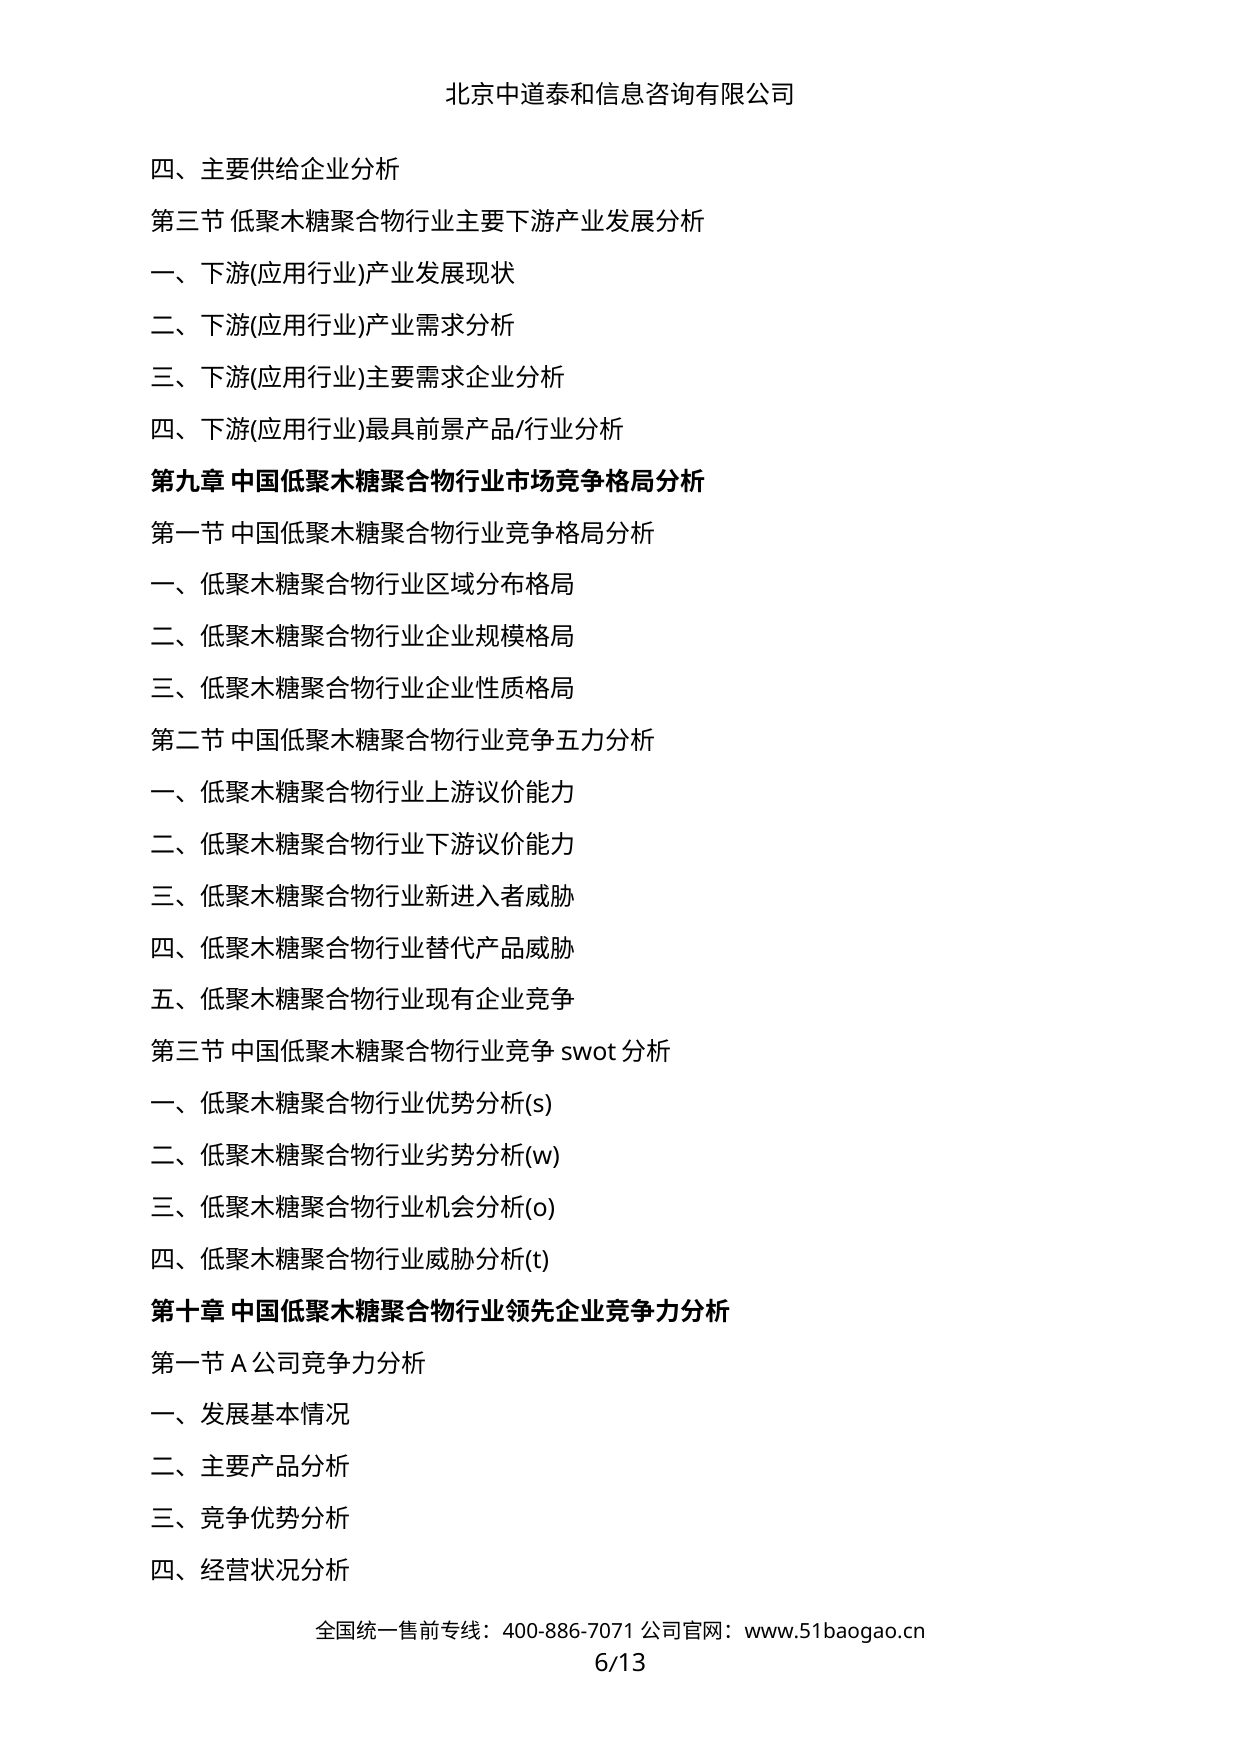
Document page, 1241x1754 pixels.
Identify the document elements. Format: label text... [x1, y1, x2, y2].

text 一、发展基本情况 [150, 1395, 1090, 1431]
text 第九章 中国低聚木糖聚合物行业市场竞争格局分析 [150, 461, 1090, 497]
text 二、主要产品分析 [150, 1447, 1090, 1483]
text 第一节 A公司竞争力分析 [150, 1343, 1090, 1379]
text 三、低聚木糖聚合物行业新进入者威胁 [150, 876, 1090, 912]
text 四、主要供给企业分析 [150, 150, 1090, 186]
text 四、低聚木糖聚合物行业威胁分析(t) [150, 1239, 1090, 1276]
text 第三节 低聚木糖聚合物行业主要下游产业发展分析 [150, 202, 1090, 238]
text 一、低聚木糖聚合物行业区域分布格局 [150, 565, 1090, 601]
text 二、低聚木糖聚合物行业劣势分析(w) [150, 1136, 1090, 1172]
text 四、经营状况分析 [150, 1551, 1090, 1587]
text 第三节 中国低聚木糖聚合物行业竞争swot分析 [150, 1032, 1090, 1068]
text 二、下游(应用行业)产业需求分析 [150, 306, 1090, 342]
text 四、下游(应用行业)最具前景产品/行业分析 [150, 409, 1090, 446]
text 三、下游(应用行业)主要需求企业分析 [150, 357, 1090, 394]
text 五、低聚木糖聚合物行业现有企业竞争 [150, 980, 1090, 1016]
text 三、低聚木糖聚合物行业企业性质格局 [150, 669, 1090, 705]
text 三、竞争优势分析 [150, 1499, 1090, 1535]
text 第十章 中国低聚木糖聚合物行业领先企业竞争力分析 [150, 1291, 1090, 1327]
text 二、低聚木糖聚合物行业下游议价能力 [150, 824, 1090, 861]
text 二、低聚木糖聚合物行业企业规模格局 [150, 617, 1090, 653]
text 一、低聚木糖聚合物行业上游议价能力 [150, 772, 1090, 809]
text 第二节 中国低聚木糖聚合物行业竞争五力分析 [150, 721, 1090, 757]
text 四、低聚木糖聚合物行业替代产品威胁 [150, 928, 1090, 964]
text 一、低聚木糖聚合物行业优势分析(s) [150, 1084, 1090, 1120]
text 三、低聚木糖聚合物行业机会分析(o) [150, 1187, 1090, 1224]
text 第一节 中国低聚木糖聚合物行业竞争格局分析 [150, 513, 1090, 549]
text 一、下游(应用行业)产业发展现状 [150, 254, 1090, 290]
